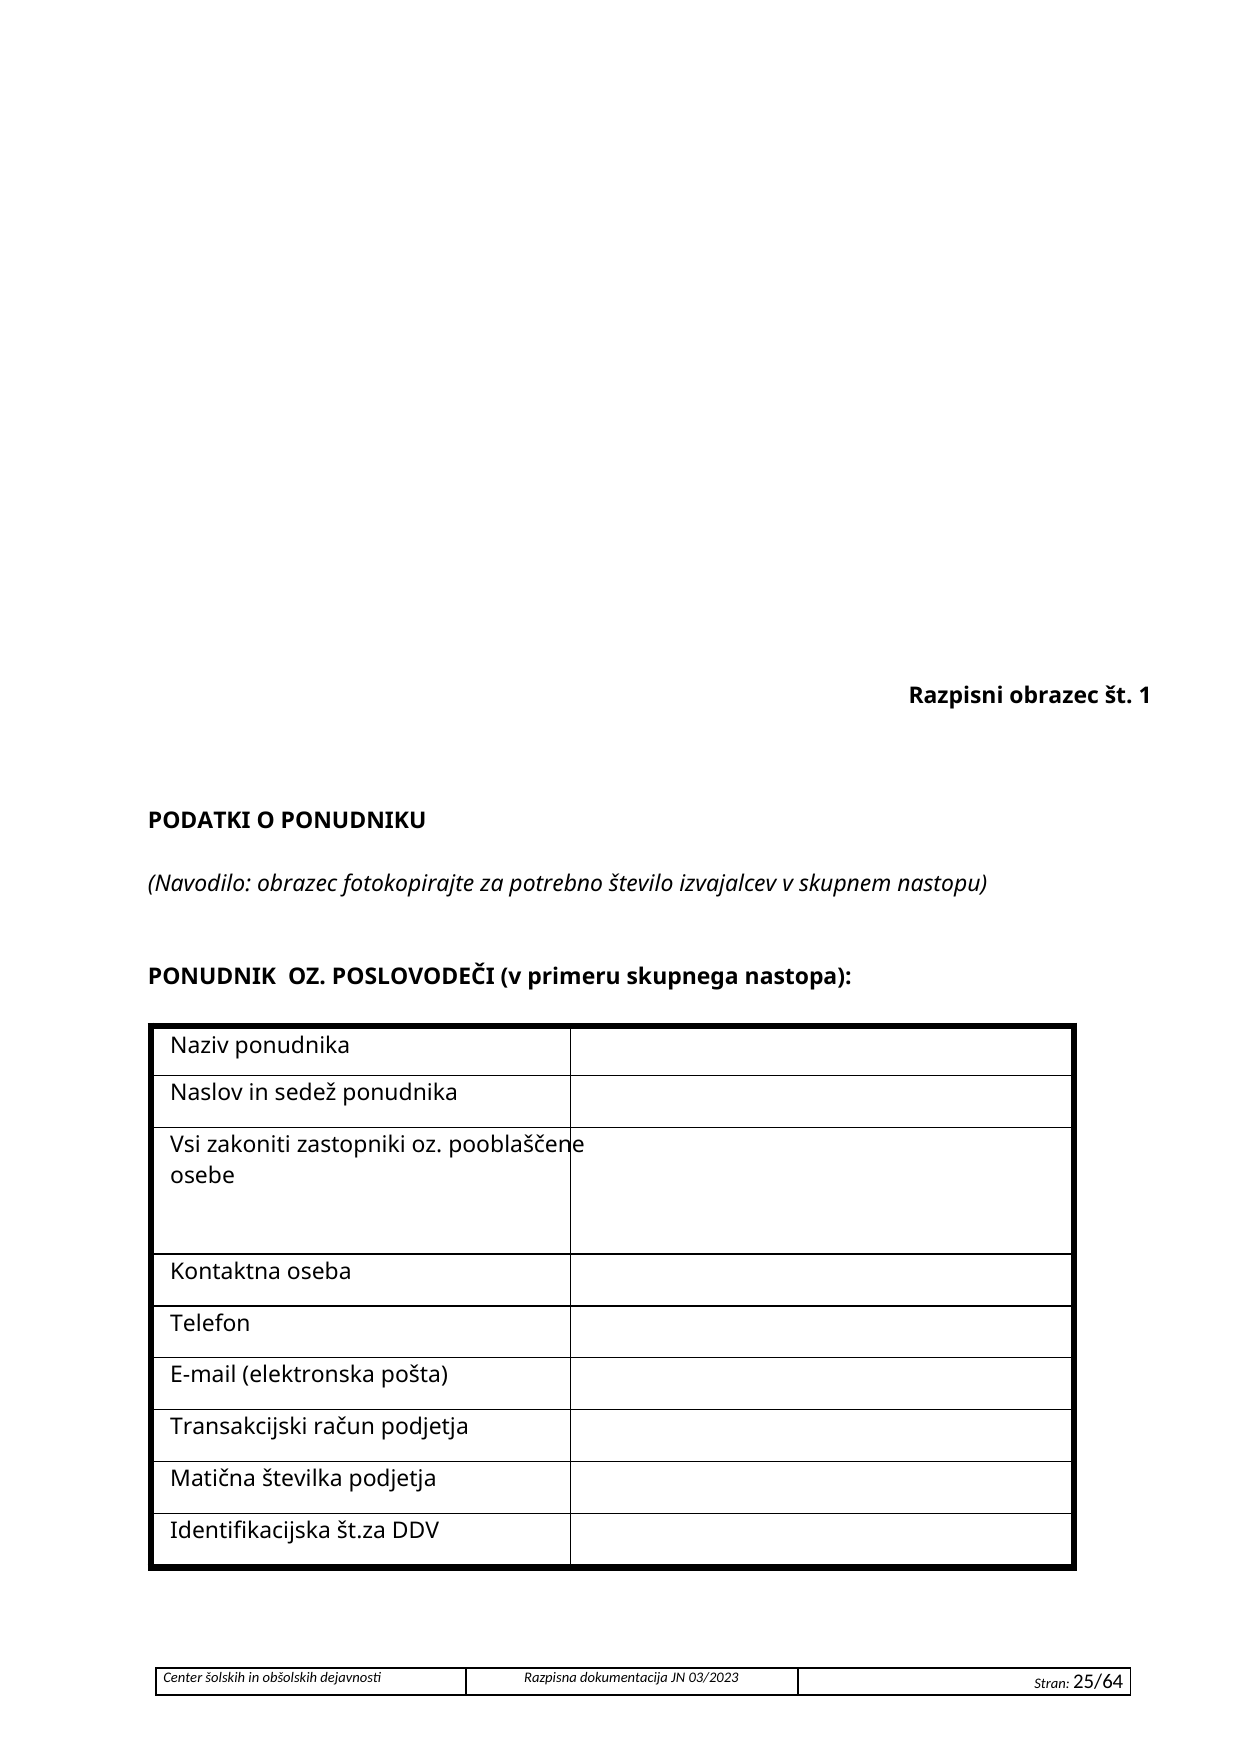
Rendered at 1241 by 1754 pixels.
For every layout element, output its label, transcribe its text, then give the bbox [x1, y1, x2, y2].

table_cell Transakcijski račun podjetja [154, 1410, 570, 1461]
table_cell [571, 1307, 1071, 1357]
text (Navodilo: obrazec fotokopirajte za potrebno število izvajalcev v skupnem nastopu) [148, 866, 1152, 898]
table_header Naziv ponudnika [154, 1029, 570, 1074]
table_cell [571, 1462, 1071, 1512]
table_cell Naslov in sedež ponudnika [154, 1076, 570, 1126]
subtitle Razpisni obrazec št. 1 [148, 679, 1152, 710]
table_cell [571, 1076, 1071, 1126]
table_cell E-mail (elektronska pošta) [154, 1358, 570, 1409]
table_cell Telefon [154, 1307, 570, 1357]
table_cell Matična številka podjetja [154, 1462, 570, 1512]
table_cell [571, 1358, 1071, 1409]
table_cell [571, 1255, 1071, 1305]
table_cell Kontaktna oseba [154, 1255, 570, 1305]
table_header [571, 1029, 1071, 1074]
table_cell [571, 1514, 1071, 1564]
table_cell [571, 1128, 1071, 1253]
table_cell [571, 1410, 1071, 1461]
text PONUDNIK OZ. POSLOVODEČI (v primeru skupnega nastopa): [148, 960, 1152, 991]
table_cell Identifikacijska št.za DDV [154, 1514, 570, 1564]
table_cell Vsi zakoniti zastopniki oz. pooblaščene osebe [154, 1128, 570, 1253]
text PODATKI O PONUDNIKU [148, 804, 1152, 835]
